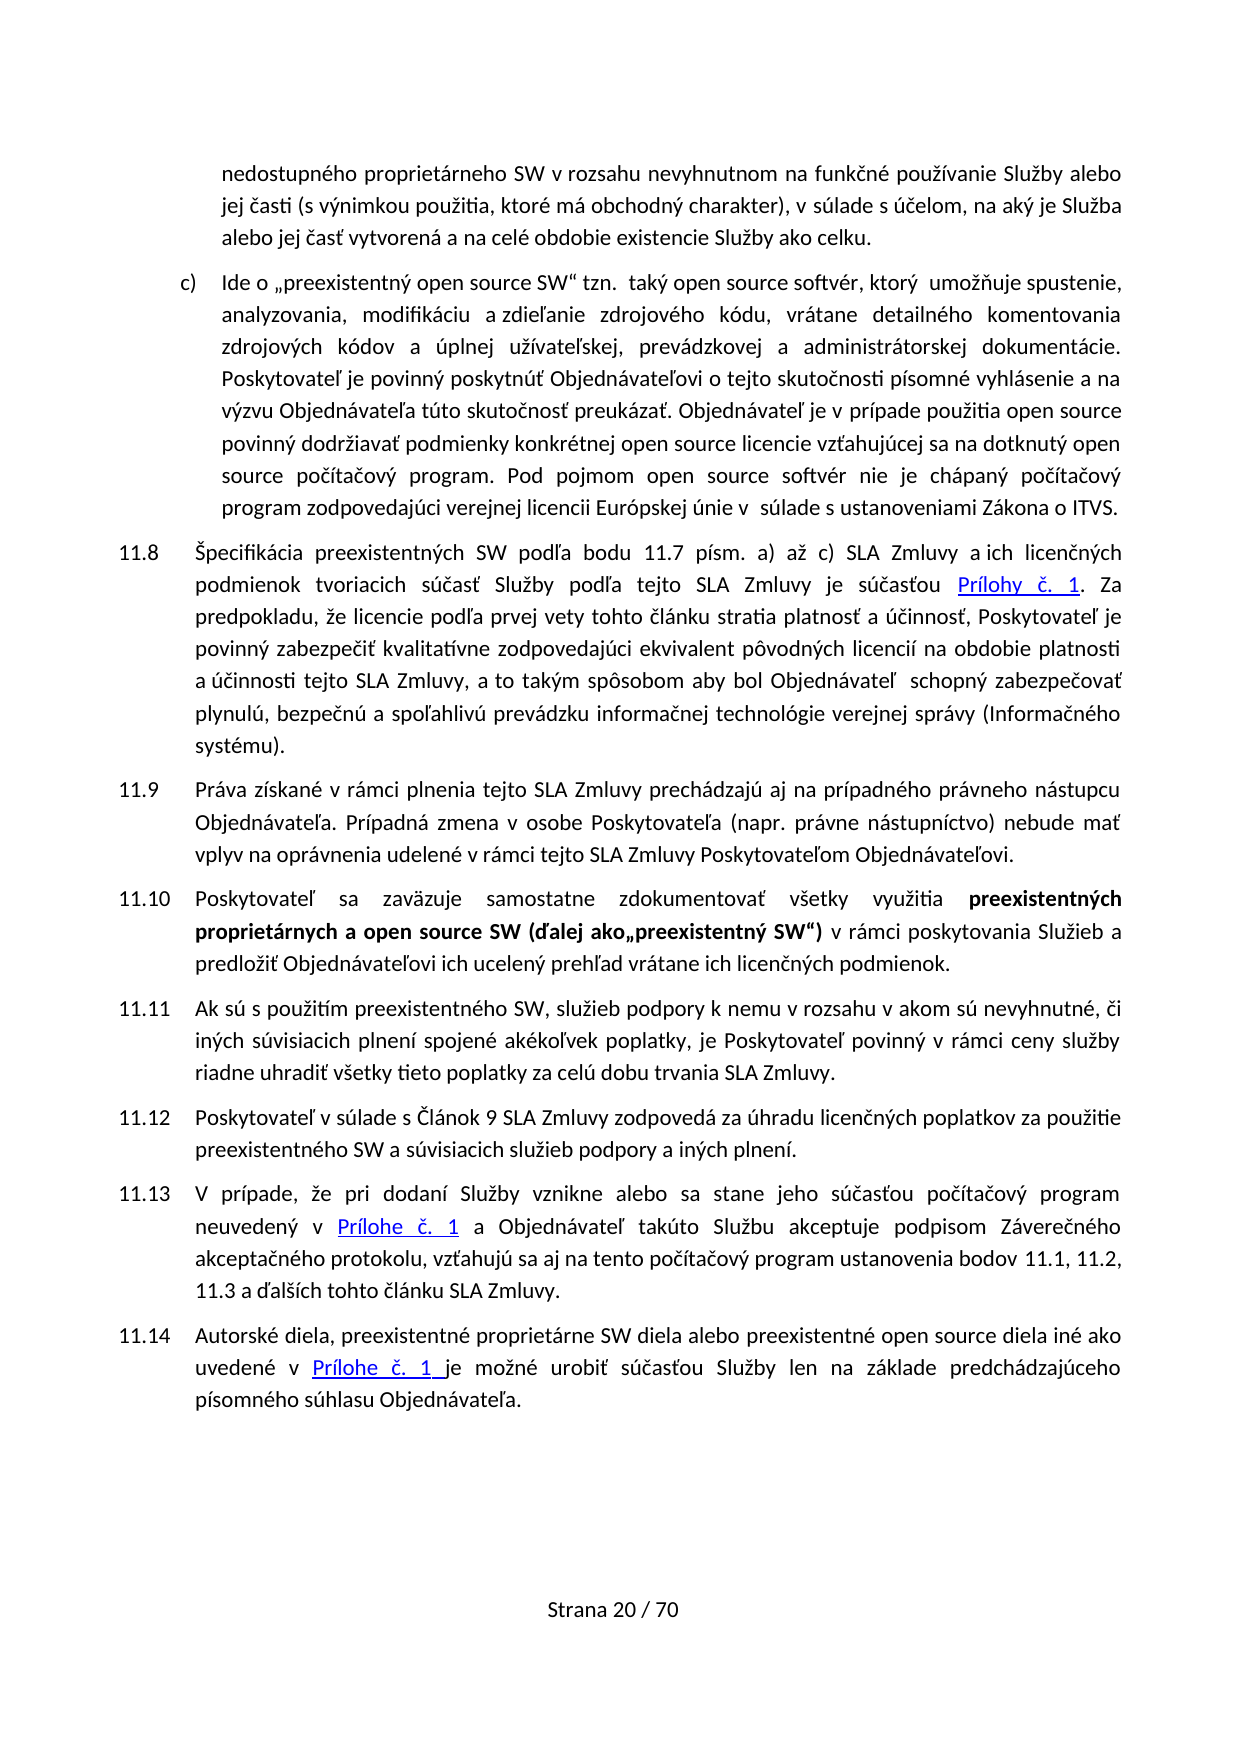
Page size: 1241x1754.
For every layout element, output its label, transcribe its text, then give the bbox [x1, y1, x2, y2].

text Poskytovateľ v súlade s Článkom 9 SLA Zmluvy zodpovedá za úhradu licenčných poplatkov za použitie preexistentného SW a súvisiacich služieb podpory a iných plnení. [118, 1103, 1122, 1163]
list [180, 159, 1122, 251]
text Špecifikácia preexistentných SW podľa bodu 11.7 písm. a) až c) SLA Zmluvy a ich licenčných podmienok tvoriacich súčasť Služby podľa tejto SLA Zmluvy je súčasťou Prílohy č. 1. Za predpokladu, že licencie podľa prvej vety tohto článku stratia platnosť a účinnosť, Poskytovateľ je povinný zabezpečiť kvalitatívne zodpovedajúci ekvivalent pôvodných licencií na obdobie platnosti a účinnosti tejto SLA Zmluvy, a to takým spôsobom aby bol Objednávateľ schopný zabezpečovať plynulú, bezpečnú a spoľahlivú prevádzku informačnej technológie verejnej správy (Informačného systému). [118, 538, 1122, 759]
text V prípade, že pri dodaní Služby vznikne alebo sa stane jeho súčasťou počítačový program neuvedený v Prílohe č. 1 a Objednávateľ takúto Službu akceptuje podpisom Záverečného akceptačného protokolu, vzťahujú sa aj na tento počítačový program ustanovenia bodov 11.1, 11.2, 11.3 a ďalších tohto článku SLA Zmluvy. [118, 1179, 1122, 1304]
text Ak sú s použitím preexistentného SW, služieb podpory k nemu v rozsahu v akom sú nevyhnutné, či iných súvisiacich plnení spojené akékoľvek poplatky, je Poskytovateľ povinný v rámci ceny služby riadne uhradiť všetky tieto poplatky za celú dobu trvania SLA Zmluvy. [118, 994, 1122, 1086]
text Autorské diela, preexistentné proprietárne SW diela alebo preexistentné open source diela iné ako uvedené v Prílohe č. 1 je možné urobiť súčasťou Služby len na základe predchádzajúceho písomného súhlasu Objednávateľa. [118, 1321, 1122, 1413]
text Práva získané v rámci plnenia tejto SLA Zmluvy prechádzajú aj na prípadného právneho nástupcu Objednávateľa. Prípadná zmena v osobe Poskytovateľa (napr. právne nástupníctvo) nebude mať vplyv na oprávnenia udelené v rámci tejto SLA Zmluvy Poskytovateľom Objednávateľovi. [118, 776, 1122, 868]
list Ide o „preexistentný open source SW“ tzn. taký open source softvér, ktorý umožňuje spustenie, analyzovania, modifikáciu a zdieľanie zdrojového kódu, vrátane detailného komentovania zdrojových kódov a úplnej užívateľskej, prevádzkovej a administrátorskej dokumentácie. Poskytovateľ je povinný poskytnúť Objednávateľovi o tejto skutočnosti písomné vyhlásenie a na výzvu Objednávateľa túto skutočnosť preukázať. Objednávateľ je v prípade použitia open source povinný dodržiavať podmienky konkrétnej open source licencie vzťahujúcej sa na dotknutý open source počítačový program. Pod pojmom open source softvér nie je chápaný počítačový program zodpovedajúci verejnej licencii Európskej únie v súlade s ustanoveniami Zákona o ITVS. [180, 268, 1122, 521]
text Poskytovateľ sa zaväzuje samostatne zdokumentovať všetky využitia preexistentných proprietárnych a open source SW (ďalej ako„preexistentný SW“) v rámci poskytovania Služieb a predložiť Objednávateľovi ich ucelený prehľad vrátane ich licenčných podmienok. [118, 884, 1122, 977]
